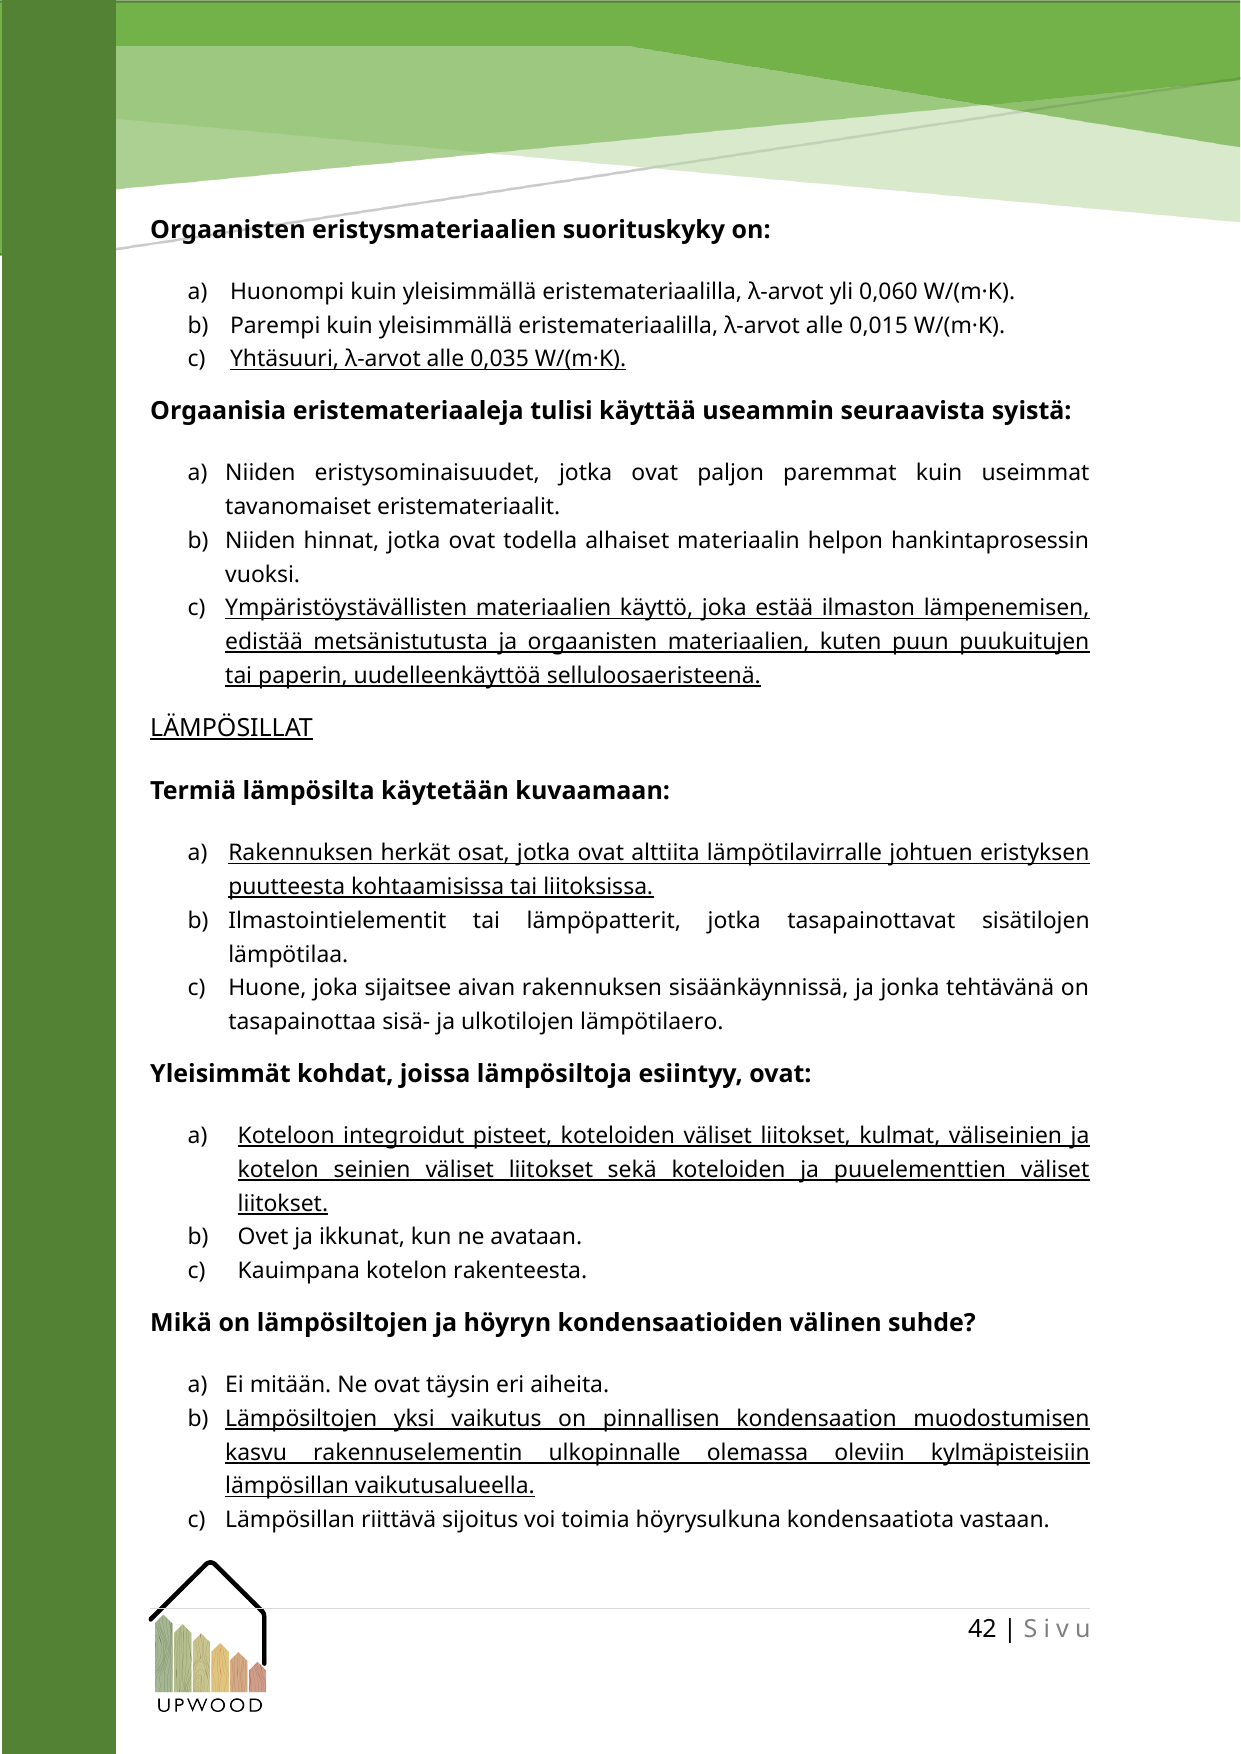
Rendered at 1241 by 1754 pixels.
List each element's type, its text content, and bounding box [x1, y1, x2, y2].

list Ovet ja ikkunat, kun ne avataan. [187, 1220, 1090, 1251]
text Orgaanisia eristemateriaaleja tulisi käyttää useammin seuraavista syistä: [150, 393, 1090, 427]
list Ympäristöystävällisten materiaalien käyttö, joka estää ilmaston lämpenemisen, edistää metsänistutusta ja orgaanisten materiaalien, kuten puun puukuitujen tai paperin, uudelleenkäyttöä selluloosaeristeenä. [187, 591, 1090, 690]
picture [116, 46, 1241, 283]
list Rakennuksen herkät osat, jotka ovat alttiita lämpötilavirralle johtuen eristyksen puutteesta kohtaamisissa tai liitoksissa. [187, 836, 1090, 901]
text Termiä lämpösilta käytetään kuvaamaan: [150, 773, 1090, 807]
text Yleisimmät kohdat, joissa lämpösiltoja esiintyy, ovat: [150, 1055, 1090, 1089]
list Parempi kuin yleisimmällä eristemateriaalilla, λ-arvot alle 0,015 W/(m·K). [187, 308, 1090, 340]
list Yhtäsuuri, λ-arvot alle 0,035 W/(m·K). [187, 342, 1090, 373]
text Mikä on lämpösiltojen ja höyryn kondensaatioiden välinen suhde? [150, 1304, 1090, 1338]
text LÄMPÖSILLAT [150, 709, 1090, 743]
list Ilmastointielementit tai lämpöpatterit, jotka tasapainottavat sisätilojen lämpötilaa. [187, 904, 1090, 969]
list Lämpösillan riittävä sijoitus voi toimia höyrysulkuna kondensaatiota vastaan. [187, 1503, 1090, 1534]
picture [148, 1560, 267, 1712]
text Orgaanisten eristysmateriaalien suorituskyky on: [150, 211, 1090, 245]
list Niiden hinnat, jotka ovat todella alhaiset materiaalin helpon hankintaprosessin vuoksi. [187, 524, 1090, 589]
list Lämpösiltojen yksi vaikutus on pinnallisen kondensaation muodostumisen kasvu rakennuselementin ulkopinnalle olemassa oleviin kylmäpisteisiin lämpösillan vaikutusalueella. [187, 1402, 1090, 1500]
list Ei mitään. Ne ovat täysin eri aiheita. [187, 1368, 1090, 1399]
list Kauimpana kotelon rakenteesta. [187, 1254, 1090, 1285]
list Huonompi kuin yleisimmällä eristemateriaalilla, λ-arvot yli 0,060 W/(m·K). [187, 275, 1090, 306]
list Niiden eristysominaisuudet, jotka ovat paljon paremmat kuin useimmat tavanomaiset eristemateriaalit. [187, 456, 1090, 521]
list Huone, joka sijaitsee aivan rakennuksen sisäänkäynnissä, ja jonka tehtävänä on tasapainottaa sisä- ja ulkotilojen lämpötilaero. [187, 971, 1090, 1036]
list Koteloon integroidut pisteet, koteloiden väliset liitokset, kulmat, väliseinien ja kotelon seinien väliset liitokset sekä koteloiden ja puuelementtien väliset liitokset. [187, 1119, 1090, 1218]
